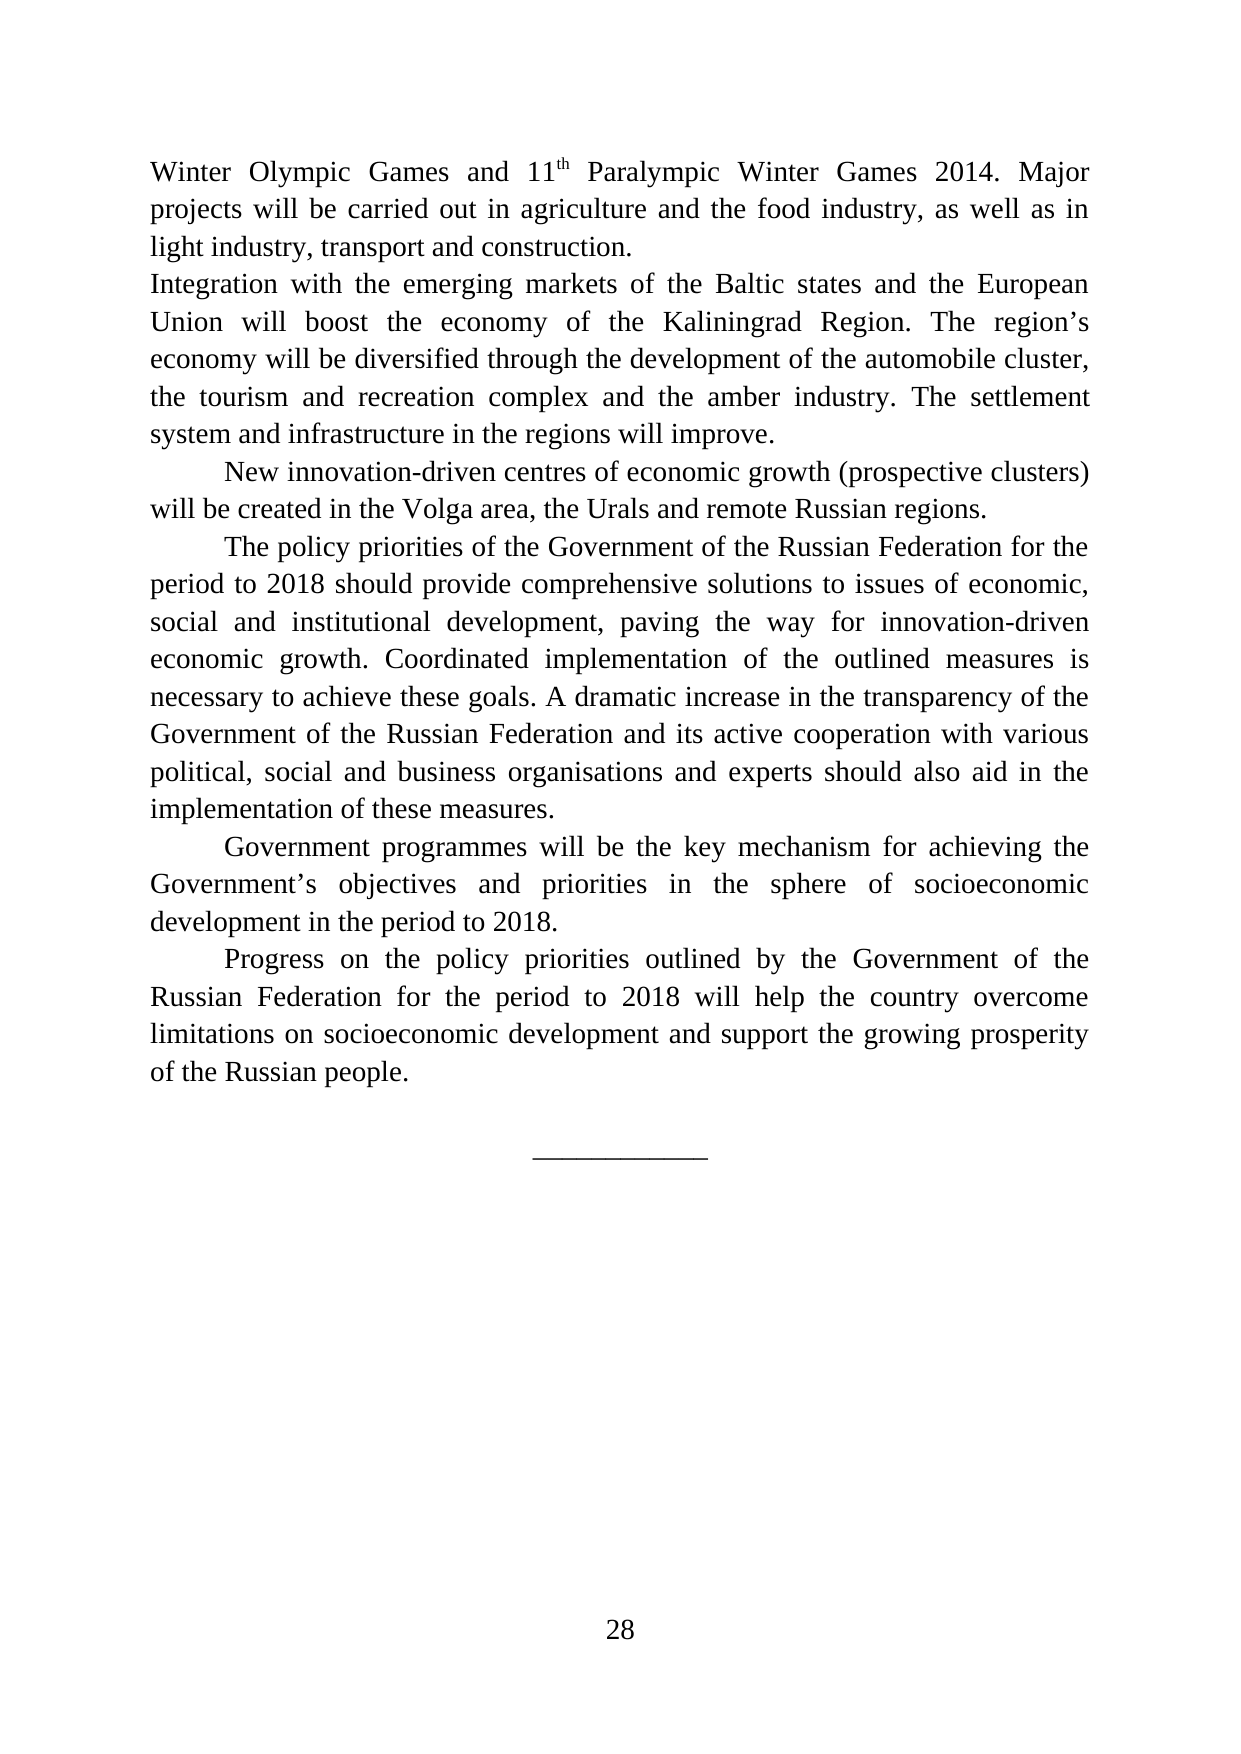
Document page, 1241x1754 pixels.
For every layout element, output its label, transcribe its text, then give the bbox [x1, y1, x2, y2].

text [150, 150, 1090, 262]
text Integration with the emerging markets of the Baltic states and the European Union will boost the economy of the Kaliningrad Region. The region’s economy will be diversified through the development of the automobile cluster, the tourism and recreation complex and the amber industry. The settlement system and infrastructure in the regions will improve. [150, 262, 1090, 450]
text New innovation-driven centres of economic growth (prospective clusters) will be created in the Volga area, the Urals and remote Russian regions. [150, 450, 1090, 525]
text Government programmes will be the key mechanism for achieving the Government’s objectives and priorities in the sphere of socioeconomic development in the period to 2018. [150, 825, 1090, 937]
text The policy priorities of the Government of the Russian Federation for the period to 2018 should provide comprehensive solutions to issues of economic, social and institutional development, paving the way for innovation-driven economic growth. Coordinated implementation of the outlined measures is necessary to achieve these goals. A dramatic increase in the transparency of the Government of the Russian Federation and its active cooperation with various political, social and business organisations and experts should also aid in the implementation of these measures. [150, 525, 1090, 825]
text ____________ [150, 1125, 1090, 1162]
text Progress on the policy priorities outlined by the Government of the Russian Federation for the period to 2018 will help the country overcome limitations on socioeconomic development and support the growing prosperity of the Russian people. [150, 937, 1090, 1087]
